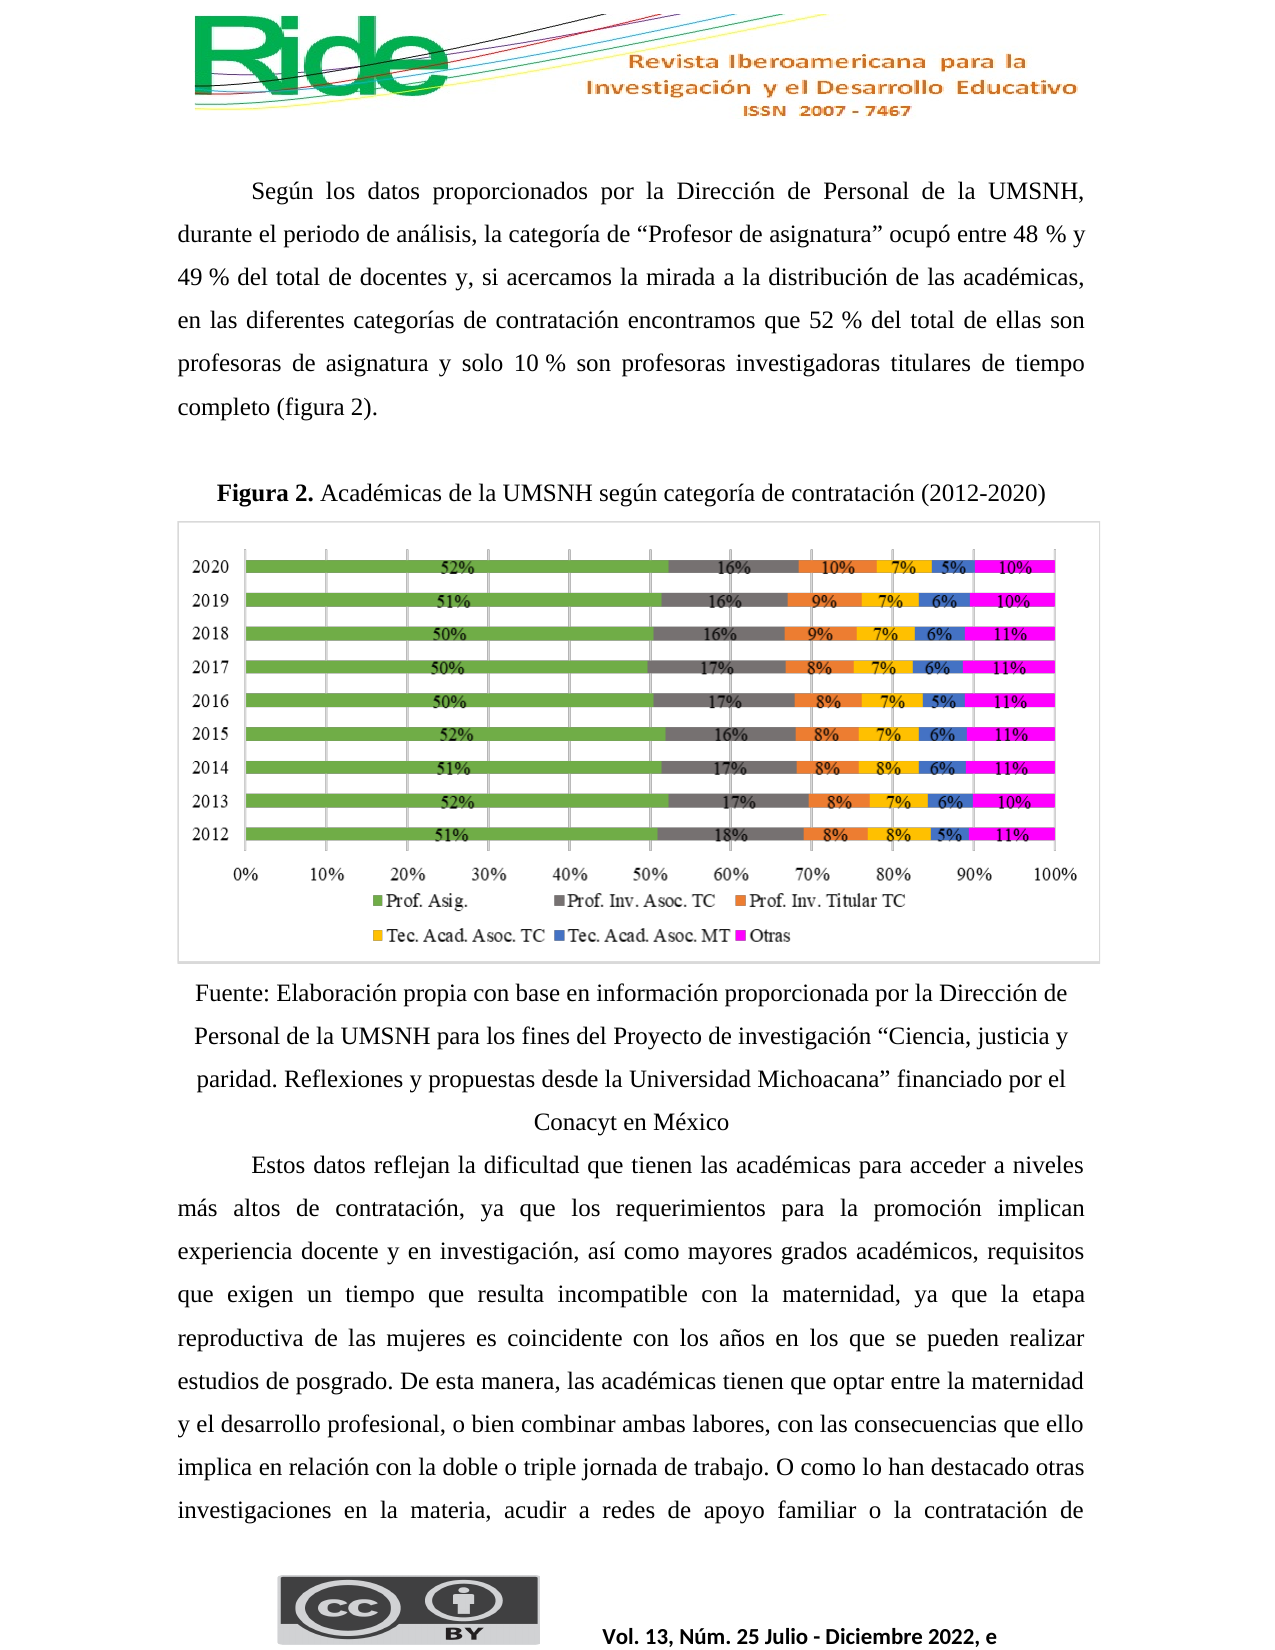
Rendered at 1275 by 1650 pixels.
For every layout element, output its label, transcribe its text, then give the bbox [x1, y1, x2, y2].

picture [177, 521, 1101, 964]
text Fuente: Elaboración propia con base en información proporcionada por la Dirección de Personal de la UMSNH para los fines del Proyecto de investigación “Ciencia, justicia y paridad. Reflexiones y propuestas desde la Universidad Michoacana” financiado por el Conacyt en México [177, 978, 1085, 1136]
picture [277, 1575, 540, 1645]
picture [194, 14, 1081, 119]
text Según los datos proporcionados por la Dirección de Personal de la UMSNH, durante el periodo de análisis, la categoría de “Profesor de asignatura” ocupó entre 48 % y 49 % del total de docentes y, si acercamos la mirada a la distribución de las académicas, en las diferentes categorías de contratación encontramos que 52 % del total de ellas son profesoras de asignatura y solo 10 % son profesoras investigadoras titulares de tiempo completo (figura 2). [177, 176, 1085, 420]
text Figura 2. Académicas de la UMSNH según categoría de contratación (2012-2020) [177, 478, 1085, 507]
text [177, 1150, 1085, 1524]
